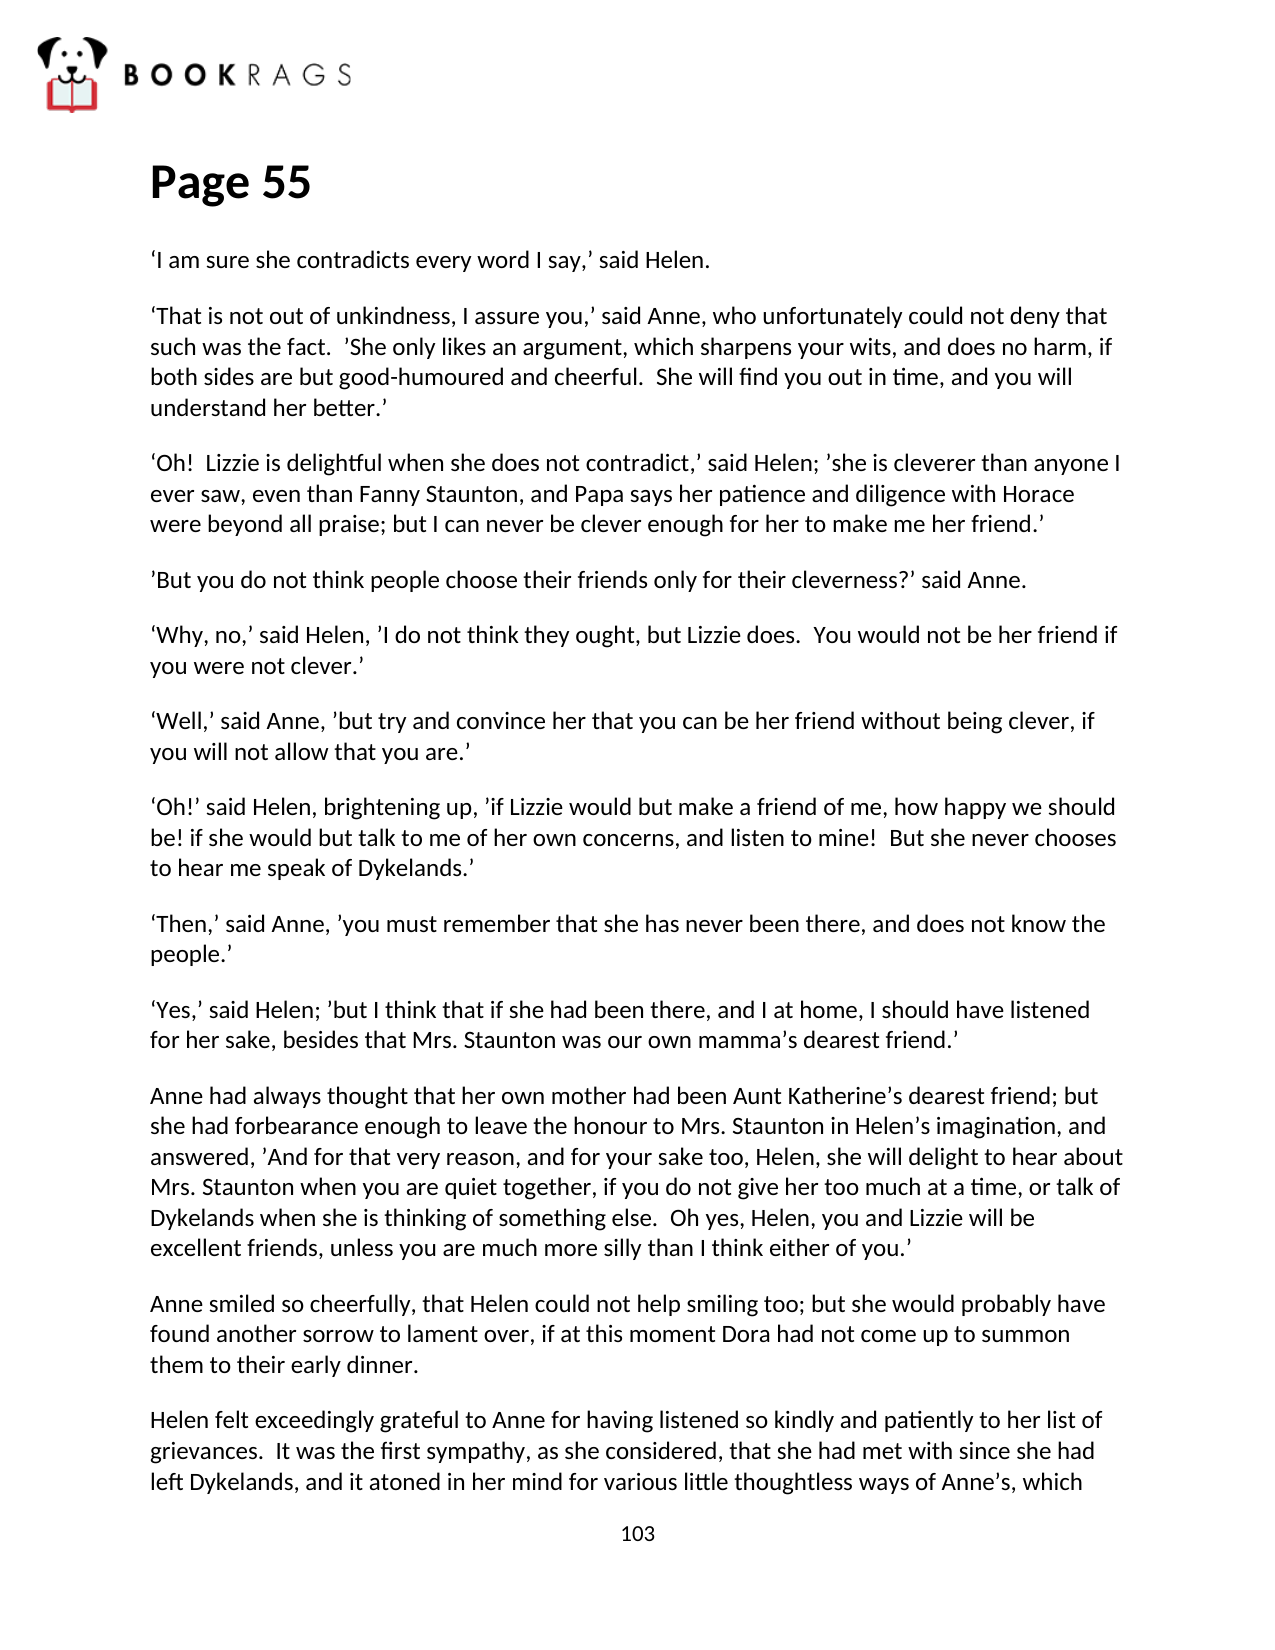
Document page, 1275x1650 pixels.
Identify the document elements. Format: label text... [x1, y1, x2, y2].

text ‘Yes,’ said Helen; ’but I think that if she had been there, and I at home, I should have listened for her sake, besides that Mrs. Staunton was our own mamma’s dearest friend.’ [150, 994, 1125, 1055]
text ‘Oh! Lizzie is delightful when she does not contradict,’ said Helen; ’she is cleverer than anyone I ever saw, even than Fanny Staunton, and Papa says her patience and diligence with Horace were beyond all praise; but I can never be clever enough for her to make me her friend.’ [150, 447, 1125, 539]
text ‘Then,’ said Anne, ’you must remember that she has never been there, and does not know the people.’ [150, 908, 1125, 969]
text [150, 1405, 1125, 1496]
text ‘I am sure she contradicts every word I say,’ said Helen. [150, 244, 1125, 275]
text Page 55 [150, 150, 1125, 211]
text Anne smiled so cheerfully, that Helen could not help smiling too; but she would probably have found another sorrow to lament over, if at this moment Dora had not come up to summon them to their early dinner. [150, 1288, 1125, 1380]
text ‘That is not out of unkindness, I assure you,’ said Anne, who unfortunately could not deny that such was the fact. ’She only likes an argument, which sharpens your wits, and does no harm, if both sides are but good-humoured and cheerful. She will find you out in time, and you will understand her better.’ [150, 300, 1125, 422]
text ‘Well,’ said Anne, ’but try and convince her that you can be her friend without being clever, if you will not allow that you are.’ [150, 705, 1125, 766]
text Anne had always thought that her own mother had been Aunt Katherine’s dearest friend; but she had forbearance enough to leave the honour to Mrs. Staunton in Helen’s imagination, and answered, ’And for that very reason, and for your sake too, Helen, she will delight to hear about Mrs. Staunton when you are quiet together, if you do not give her too much at a time, or talk of Dykelands when she is thinking of something else. Oh yes, Helen, you and Lizzie will be excellent friends, unless you are much more silly than I think either of you.’ [150, 1080, 1125, 1263]
text ’But you do not think people choose their friends only for their cleverness?’ said Anne. [150, 564, 1125, 594]
text ‘Why, no,’ said Helen, ’I do not think they ought, but Lizzie does. You would not be her friend if you were not clever.’ [150, 619, 1125, 680]
picture [37, 37, 351, 113]
text ‘Oh!’ said Helen, brightening up, ’if Lizzie would but make a friend of me, how happy we should be! if she would but talk to me of her own concerns, and listen to mine! But she never chooses to hear me speak of Dykelands.’ [150, 791, 1125, 883]
